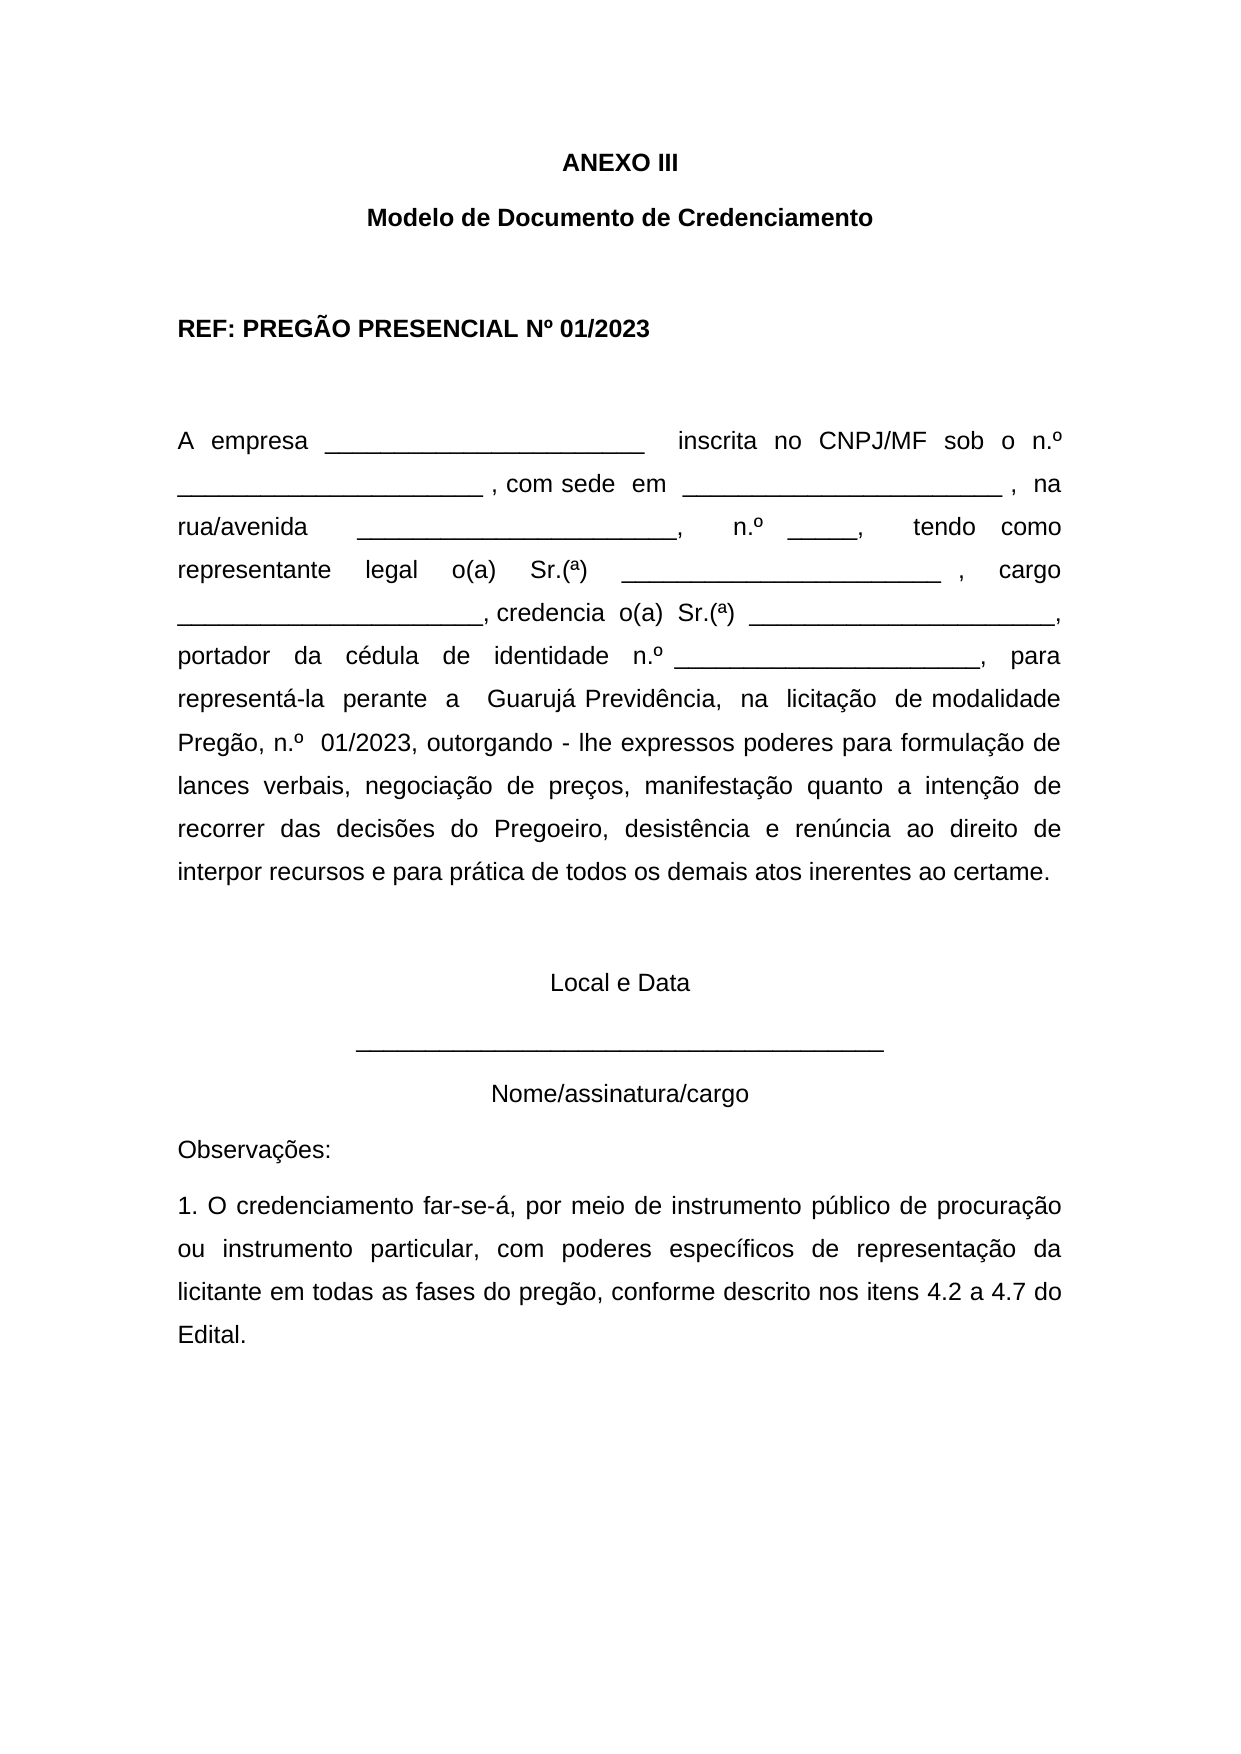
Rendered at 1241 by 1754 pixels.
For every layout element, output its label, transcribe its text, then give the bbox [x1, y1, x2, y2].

text 1. O credenciamento far-se-á, por meio de instrumento público de procuração ou instrumento particular, com poderes específicos de representação da licitante em todas as fases do pregão, conforme descrito nos itens 4.2 a 4.7 do Edital. [177, 1191, 1063, 1349]
text ______________________________________ [177, 1024, 1063, 1053]
text Local e Data [177, 968, 1063, 997]
text REF: PREGÃO PRESENCIAL Nº 01/2023 [177, 314, 1063, 343]
text Nome/assinatura/cargo [177, 1079, 1063, 1108]
text ANEXO III [177, 148, 1063, 176]
text Observações: [177, 1135, 1063, 1164]
text Modelo de Documento de Credenciamento [177, 203, 1063, 232]
text A empresa _______________________ inscrita no CNPJ/MF sob o n.º ______________________ , com sede em _______________________ , na rua/avenida _______________________, n.º _____, tendo como representante legal o(a) Sr.(ª) _______________________ , cargo ______________________, credencia o(a) Sr.(ª) ______________________, portador da cédula de identidade n.º ______________________, para representá-la perante a Guarujá Previdência, na licitação de modalidade Pregão, n.º 01/2023, outorgando - lhe expressos poderes para formulação de lances verbais, negociação de preços, manifestação quanto a intenção de recorrer das decisões do Pregoeiro, desistência e renúncia ao direito de interpor recursos e para prática de todos os demais atos inerentes ao certame. [177, 426, 1063, 886]
